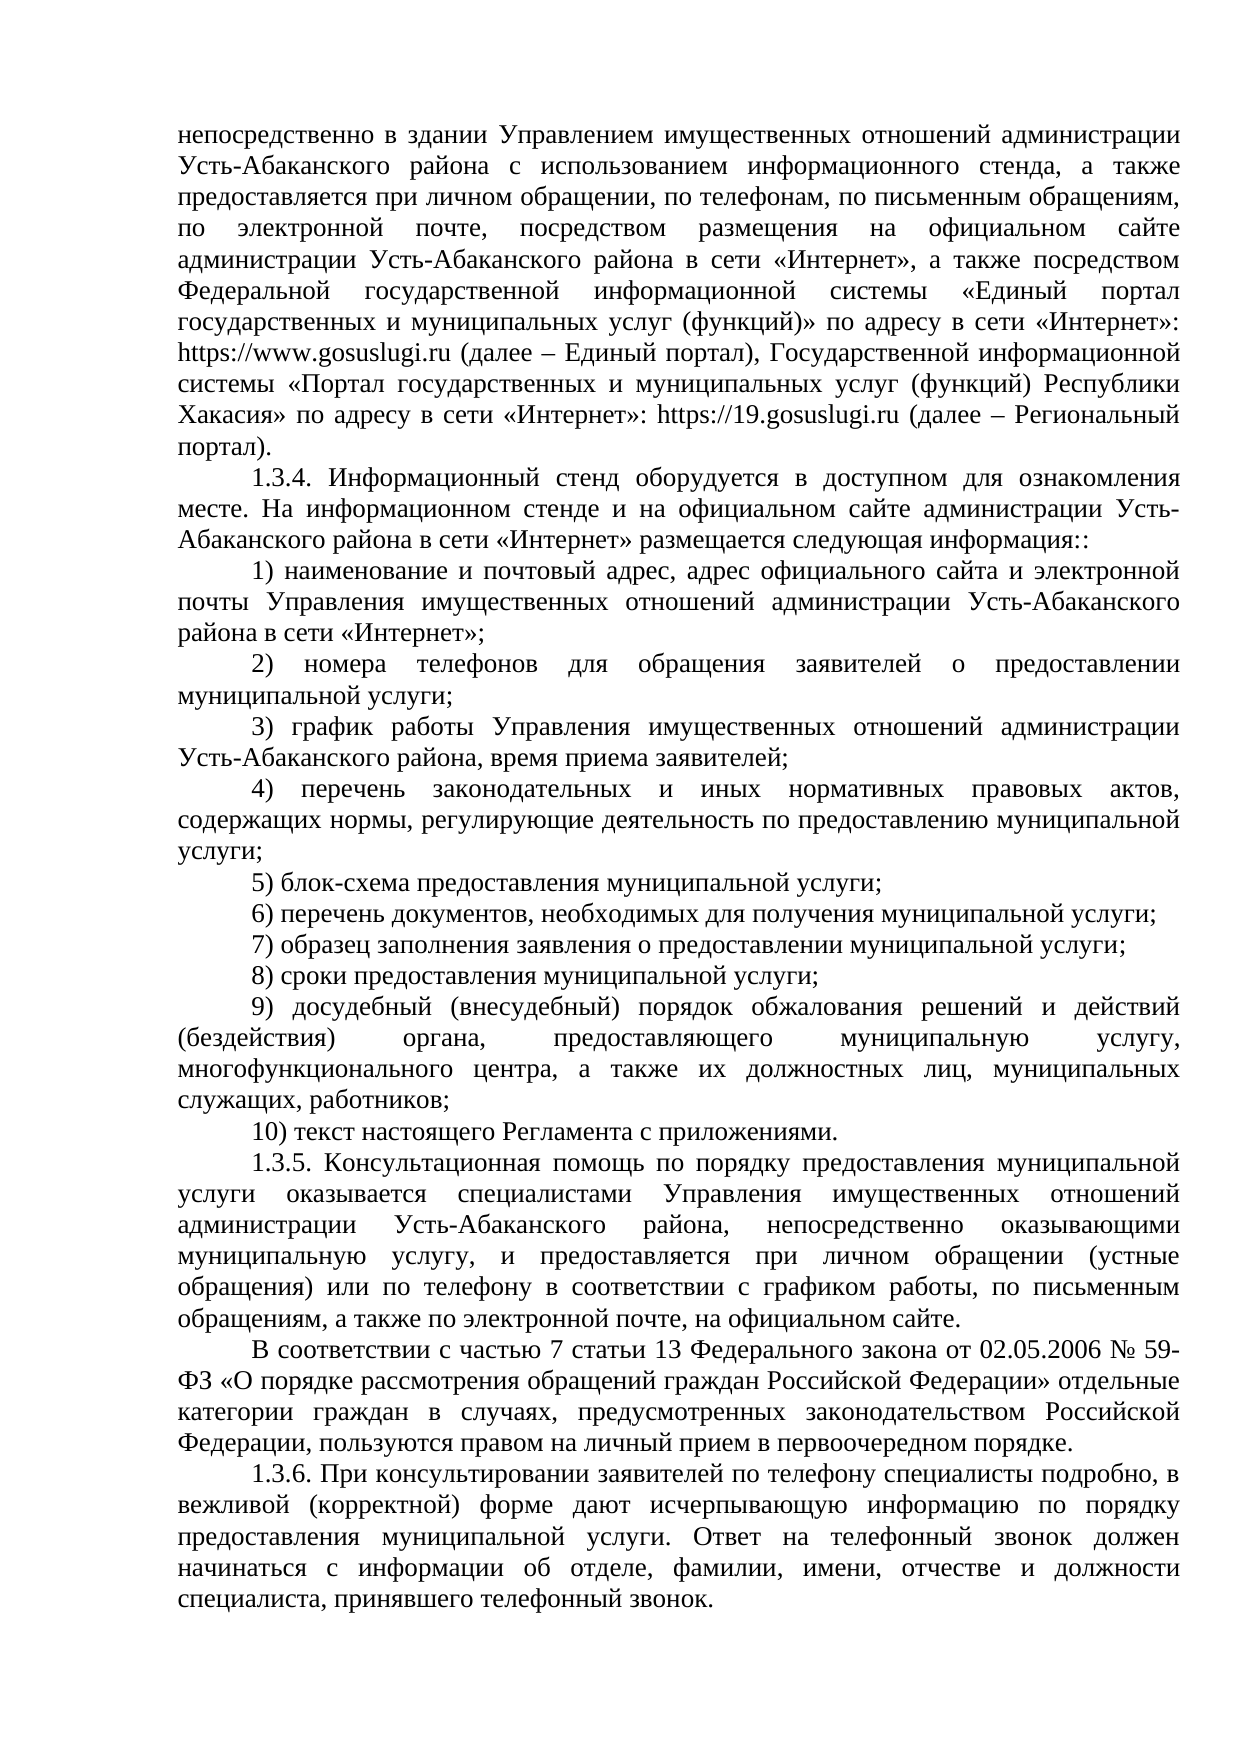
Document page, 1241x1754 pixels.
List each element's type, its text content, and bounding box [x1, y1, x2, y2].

text 6) перечень документов, необходимых для получения муниципальной услуги; [177, 897, 1181, 928]
text 10) текст настоящего Регламента с приложениями. [177, 1115, 1181, 1146]
text 3) график работы Управления имущественных отношений администрации Усть-Абаканского района, время приема заявителей; [177, 710, 1181, 772]
text 9) досудебный (внесудебный) порядок обжалования решений и действий (бездействия) органа, предоставляющего муниципальную услугу, многофункционального центра, а также их должностных лиц, муниципальных служащих, работников; [177, 990, 1181, 1115]
text В соответствии с частью 7 статьи 13 Федерального закона от 02.05.2006 № 59-ФЗ «О порядке рассмотрения обращений граждан Российской Федерации» отдельные категории граждан в случаях, предусмотренных законодательством Российской Федерации, пользуются правом на личный прием в первоочередном порядке. [177, 1333, 1181, 1457]
text 1.3.4. Информационный стенд оборудуется в доступном для ознакомления месте. На информационном стенде и на официальном сайте администрации Усть-Абаканского района в сети «Интернет» размещается следующая информация:: [177, 461, 1181, 554]
text 4) перечень законодательных и иных нормативных правовых актов, содержащих нормы, регулирующие деятельность по предоставлению муниципальной услуги; [177, 772, 1181, 866]
text 7) образец заполнения заявления о предоставлении муниципальной услуги; [177, 928, 1181, 959]
text 1.3.6. При консультировании заявителей по телефону специалисты подробно, в вежливой (корректной) форме дают исчерпывающую информацию по порядку предоставления муниципальной услуги. Ответ на телефонный звонок должен начинаться с информации об отделе, фамилии, имени, отчестве и должности специалиста, принявшего телефонный звонок. [177, 1457, 1181, 1613]
text 8) сроки предоставления муниципальной услуги; [177, 959, 1181, 990]
text 5) блок-схема предоставления муниципальной услуги; [177, 866, 1181, 897]
text 1.3.5. Консультационная помощь по порядку предоставления муниципальной услуги оказывается специалистами Управления имущественных отношений администрации Усть-Абаканского района, непосредственно оказывающими муниципальную услугу, и предоставляется при личном обращении (устные обращения) или по телефону в соответствии с графиком работы, по письменным обращениям, а также по электронной почте, на официальном сайте. [177, 1146, 1181, 1333]
text 1) наименование и почтовый адрес, адрес официального сайта и электронной почты Управления имущественных отношений администрации Усть-Абаканского района в сети «Интернет»; [177, 554, 1181, 648]
text 2) номера телефонов для обращения заявителей о предоставлении муниципальной услуги; [177, 648, 1181, 710]
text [177, 118, 1181, 461]
